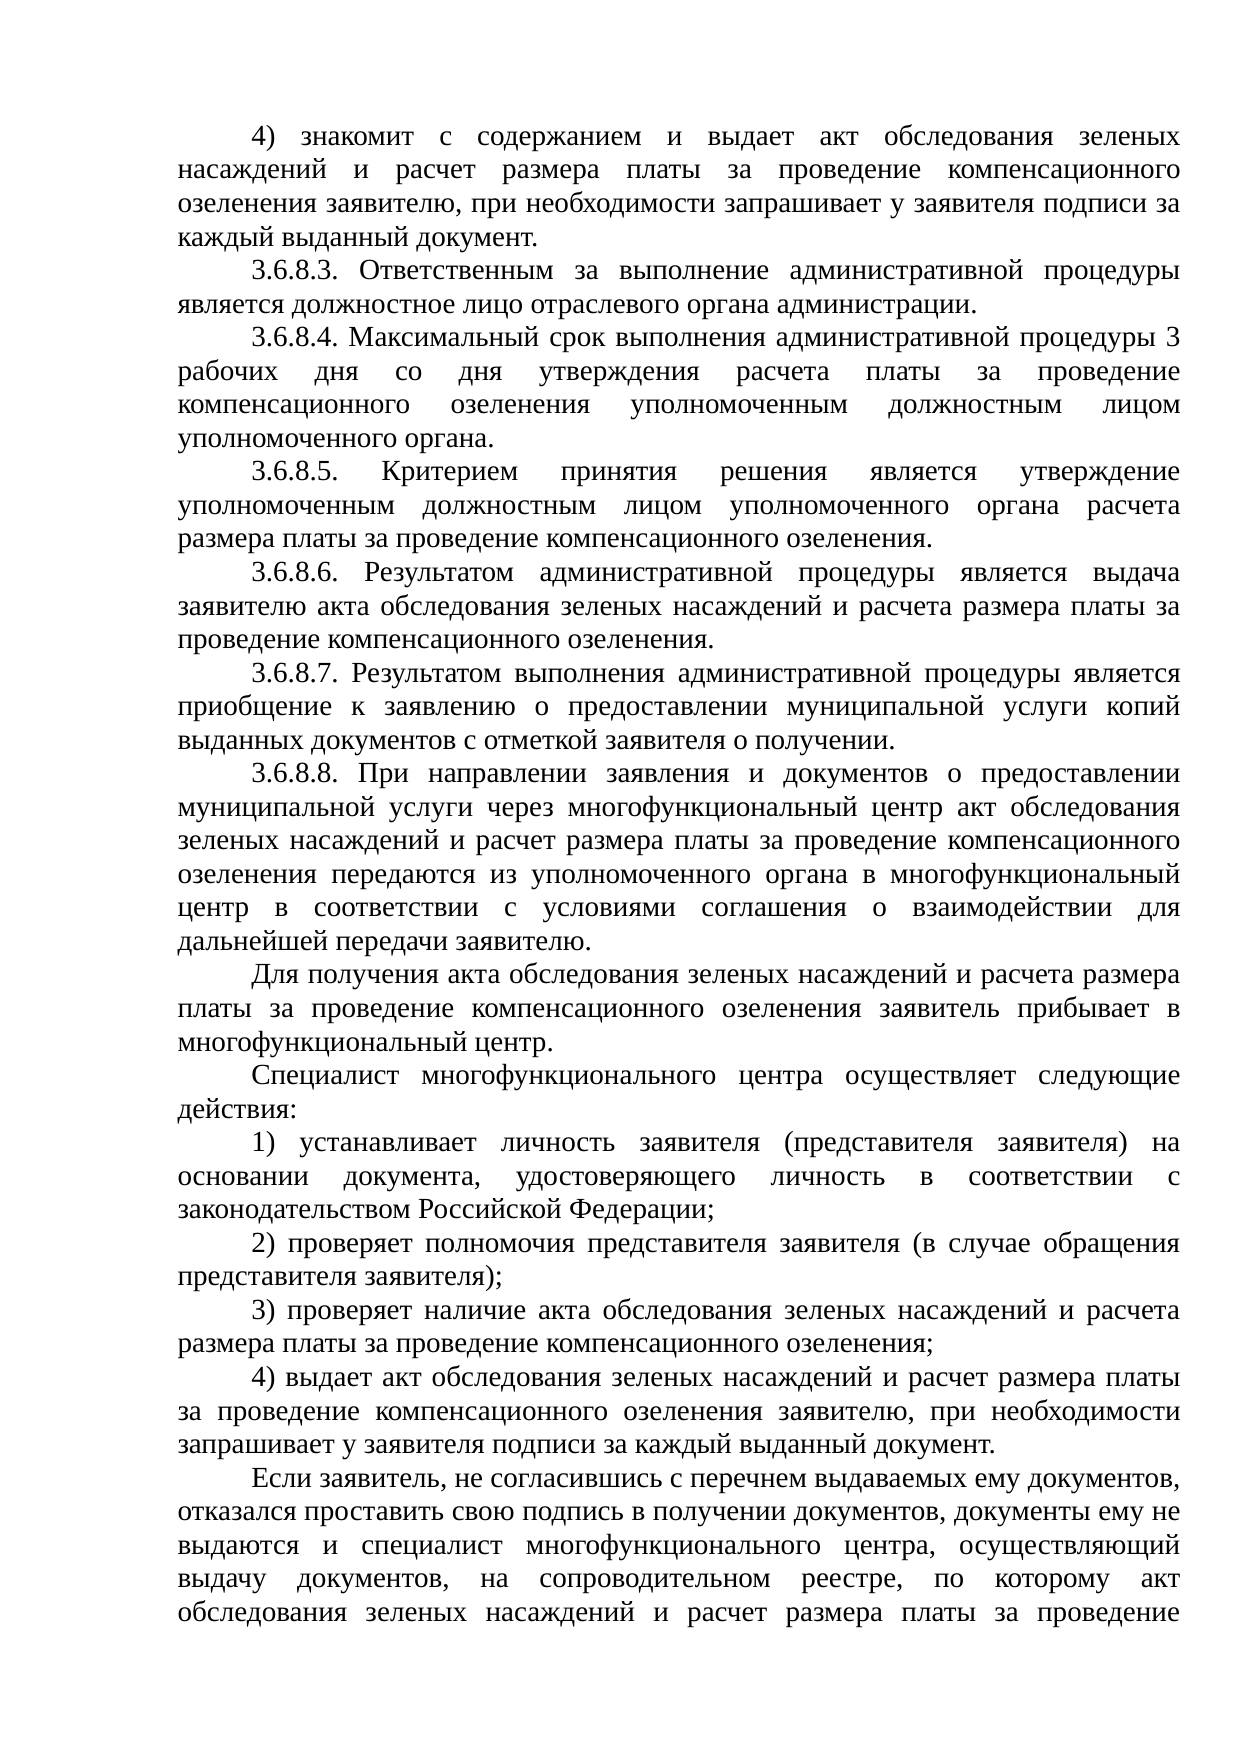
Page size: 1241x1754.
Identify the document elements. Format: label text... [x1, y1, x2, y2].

text Для получения акта обследования зеленых насаждений и расчета размера платы за проведение компенсационного озеленения заявитель прибывает в многофункциональный центр. [177, 957, 1181, 1057]
text 4) выдает акт обследования зеленых насаждений и расчет размера платы за проведение компенсационного озеленения заявителю, при необходимости запрашивает у заявителя подписи за каждый выданный документ. [177, 1359, 1181, 1460]
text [177, 1460, 1181, 1627]
text 1) устанавливает личность заявителя (представителя заявителя) на основании документа, удостоверяющего личность в соответствии с законодательством Российской Федерации; [177, 1124, 1181, 1225]
text 4) знакомит с содержанием и выдает акт обследования зеленых насаждений и расчет размера платы за проведение компенсационного озеленения заявителю, при необходимости запрашивает у заявителя подписи за каждый выданный документ. [177, 118, 1181, 252]
text 3.6.8.7. Результатом выполнения административной процедуры является приобщение к заявлению о предоставлении муниципальной услуги копий выданных документов с отметкой заявителя о получении. [177, 655, 1181, 755]
text 3.6.8.5. Критерием принятия решения является утверждение уполномоченным должностным лицом уполномоченного органа расчета размера платы за проведение компенсационного озеленения. [177, 453, 1181, 554]
text 3.6.8.8. При направлении заявления и документов о предоставлении муниципальной услуги через многофункциональный центр акт обследования зеленых насаждений и расчет размера платы за проведение компенсационного озеленения передаются из уполномоченного органа в многофункциональный центр в соответствии с условиями соглашения о взаимодействии для дальнейшей передачи заявителю. [177, 755, 1181, 957]
text 3.6.8.6. Результатом административной процедуры является выдача заявителю акта обследования зеленых насаждений и расчета размера платы за проведение компенсационного озеленения. [177, 554, 1181, 655]
text 3) проверяет наличие акта обследования зеленых насаждений и расчета размера платы за проведение компенсационного озеленения; [177, 1292, 1181, 1359]
text 3.6.8.3. Ответственным за выполнение административной процедуры является должностное лицо отраслевого органа администрации. [177, 252, 1181, 319]
text 2) проверяет полномочия представителя заявителя (в случае обращения представителя заявителя); [177, 1225, 1181, 1292]
text 3.6.8.4. Максимальный срок выполнения административной процедуры 3 рабочих дня со дня утверждения расчета платы за проведение компенсационного озеленения уполномоченным должностным лицом уполномоченного органа. [177, 319, 1181, 453]
text Специалист многофункционального центра осуществляет следующие действия: [177, 1057, 1181, 1124]
